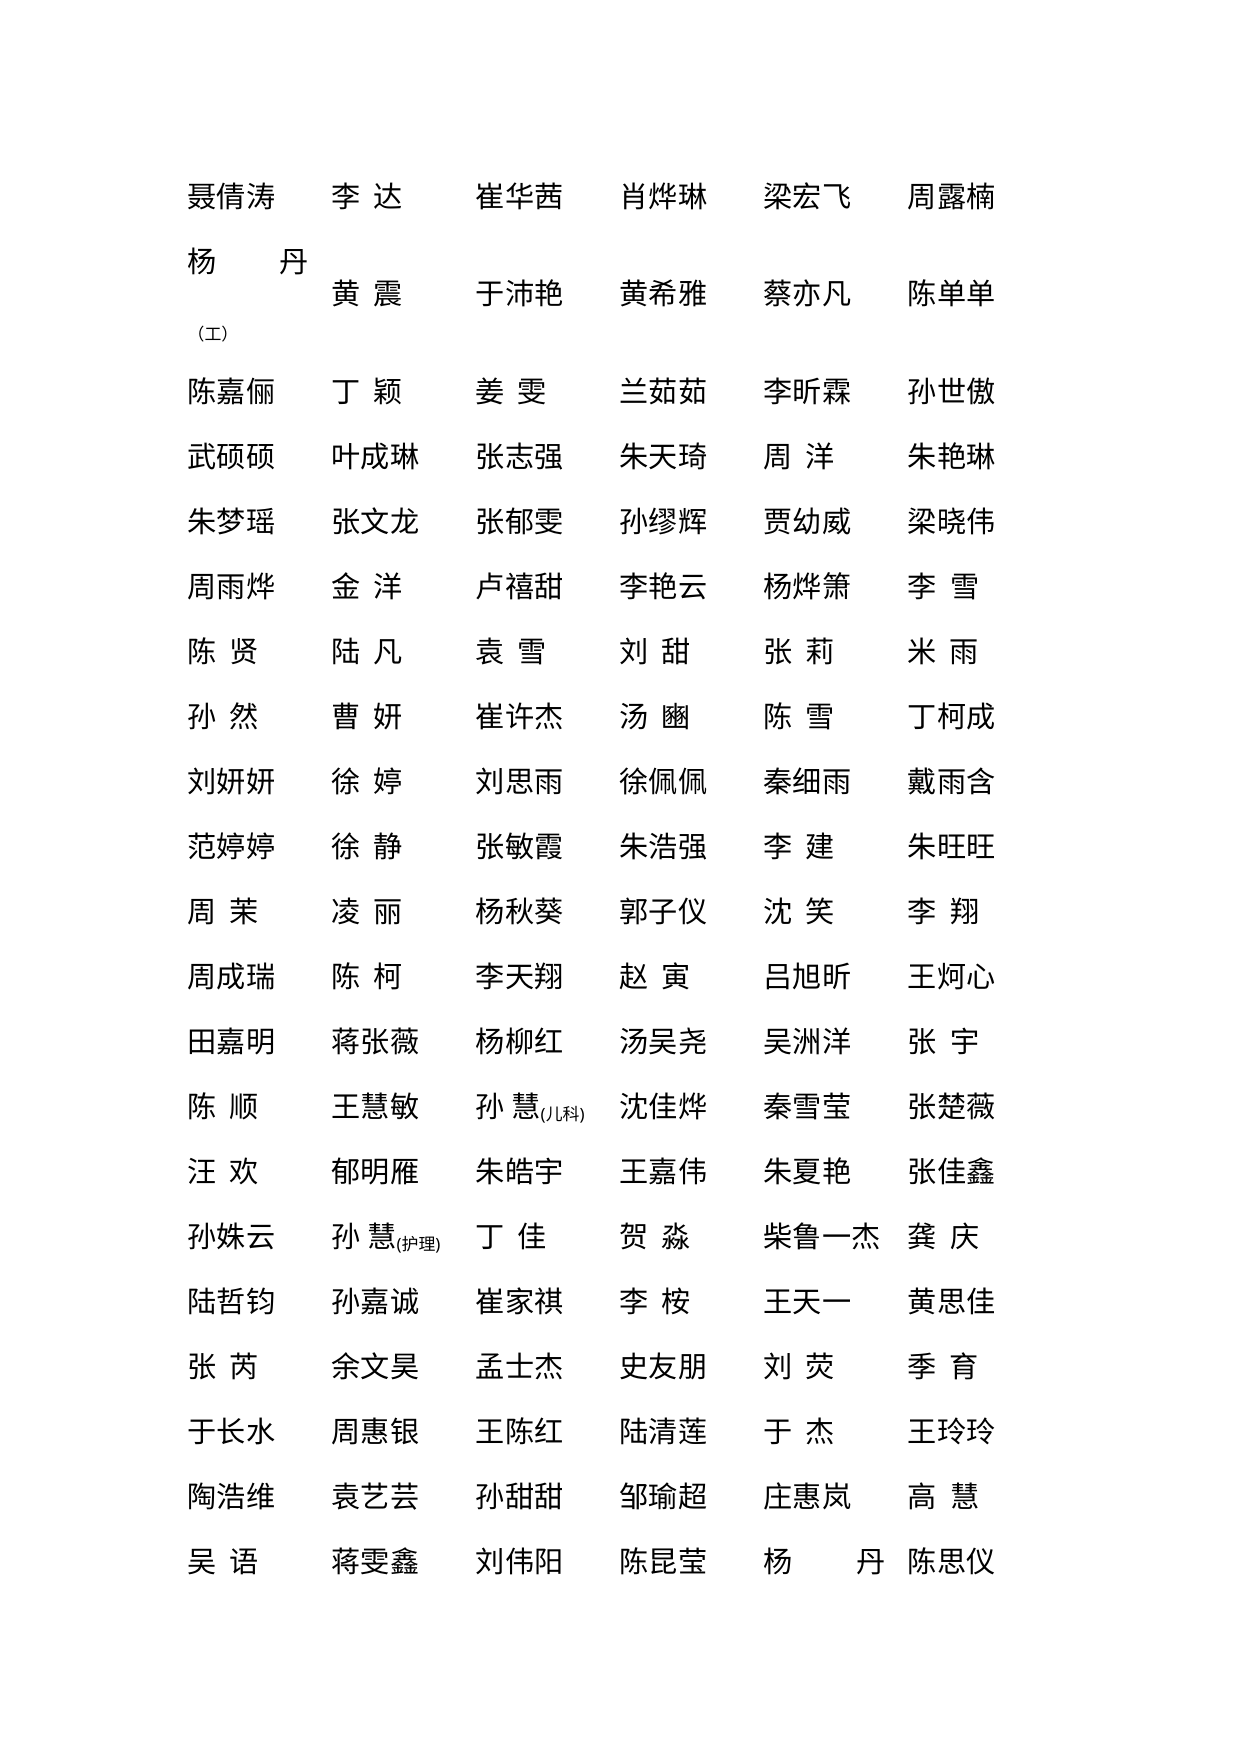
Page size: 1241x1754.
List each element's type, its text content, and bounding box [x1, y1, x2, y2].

table_cell 徐佩佩 [608, 747, 752, 812]
table_cell 陆 凡 [320, 617, 464, 682]
table_cell 陆清莲 [608, 1397, 752, 1462]
table_cell 贺 淼 [608, 1202, 752, 1267]
table_cell 周 茉 [176, 877, 320, 942]
table_cell 杨烨箫 [752, 552, 896, 617]
table_cell 蒋雯鑫 [320, 1527, 464, 1592]
table_cell 陈 柯 [320, 942, 464, 1007]
table_cell 杨秋葵 [464, 877, 608, 942]
table_cell 汪 欢 [176, 1137, 320, 1202]
table_cell 朱梦瑶 [176, 487, 320, 552]
table_cell 史友朋 [608, 1332, 752, 1397]
table_cell 李昕霖 [752, 357, 896, 422]
table_cell 朱浩强 [608, 812, 752, 877]
table_cell 孟士杰 [464, 1332, 608, 1397]
table_cell 叶成琳 [320, 422, 464, 487]
table_cell 周成瑞 [176, 942, 320, 1007]
table_cell 陈嘉俪 [176, 357, 320, 422]
table_cell 黄希雅 [608, 227, 752, 357]
table_cell 柴鲁一杰 [752, 1202, 896, 1267]
table_cell 崔华茜 [464, 162, 608, 227]
table_cell 李天翔 [464, 942, 608, 1007]
table_cell 庄惠岚 [752, 1462, 896, 1527]
table_cell 刘 荧 [752, 1332, 896, 1397]
table_cell 李 达 [320, 162, 464, 227]
table_cell 王陈红 [464, 1397, 608, 1462]
table_cell 丁柯成 [896, 682, 1040, 747]
table_cell 张 宇 [896, 1007, 1040, 1072]
table_cell 余文昊 [320, 1332, 464, 1397]
table_cell 袁 雪 [464, 617, 608, 682]
table_cell 蒋张薇 [320, 1007, 464, 1072]
table_cell 金 洋 [320, 552, 464, 617]
table_cell 聂倩涛 [176, 162, 320, 227]
table_cell 米 雨 [896, 617, 1040, 682]
table_cell 崔许杰 [464, 682, 608, 747]
table_cell 张敏霞 [464, 812, 608, 877]
table_cell 孙嘉诚 [320, 1267, 464, 1332]
table_cell 李艳云 [608, 552, 752, 617]
table_cell 周雨烨 [176, 552, 320, 617]
table_cell 吴洲洋 [752, 1007, 896, 1072]
table_cell 刘 甜 [608, 617, 752, 682]
table_cell 于 杰 [752, 1397, 896, 1462]
table_cell 杨柳红 [464, 1007, 608, 1072]
table_cell 于沛艳 [464, 227, 608, 357]
table_cell 郁明雁 [320, 1137, 464, 1202]
table_cell 陈 贤 [176, 617, 320, 682]
table_cell 肖烨琳 [608, 162, 752, 227]
table_cell 孙世傲 [896, 357, 1040, 422]
table_cell 孙姝云 [176, 1202, 320, 1267]
table_cell 武硕硕 [176, 422, 320, 487]
table_cell 于长水 [176, 1397, 320, 1462]
table_cell 孙 慧(儿科) [464, 1072, 608, 1137]
table_cell 邹瑜超 [608, 1462, 752, 1527]
table_cell 黄 震 [320, 227, 464, 357]
table_cell 王嘉伟 [608, 1137, 752, 1202]
table_cell 汤吴尧 [608, 1007, 752, 1072]
table_cell 梁宏飞 [752, 162, 896, 227]
table_cell 李 建 [752, 812, 896, 877]
table_cell 孙缪辉 [608, 487, 752, 552]
table_cell 季 育 [896, 1332, 1040, 1397]
table_cell 贾幼威 [752, 487, 896, 552]
table_cell 凌 丽 [320, 877, 464, 942]
table_cell 郭子仪 [608, 877, 752, 942]
table_cell 吕旭昕 [752, 942, 896, 1007]
table_cell 龚 庆 [896, 1202, 1040, 1267]
table_cell 蔡亦凡 [752, 227, 896, 357]
table_cell 王天一 [752, 1267, 896, 1332]
table_cell 张文龙 [320, 487, 464, 552]
table_cell 徐 静 [320, 812, 464, 877]
table_cell 孙甜甜 [464, 1462, 608, 1527]
table_cell 黄思佳 [896, 1267, 1040, 1332]
table_cell 刘伟阳 [464, 1527, 608, 1592]
table_cell 秦细雨 [752, 747, 896, 812]
table_cell 高 慧 [896, 1462, 1040, 1527]
table_cell 杨 丹（工） [176, 227, 320, 357]
table_cell 汤 豳 [608, 682, 752, 747]
table_cell 陈单单 [896, 227, 1040, 357]
table_cell 朱天琦 [608, 422, 752, 487]
table_cell 朱夏艳 [752, 1137, 896, 1202]
table_cell 王慧敏 [320, 1072, 464, 1137]
table_cell 袁艺芸 [320, 1462, 464, 1527]
table_cell 陆哲钧 [176, 1267, 320, 1332]
table_cell 戴雨含 [896, 747, 1040, 812]
table_cell 孙 然 [176, 682, 320, 747]
table_cell 朱旺旺 [896, 812, 1040, 877]
table_cell 周惠银 [320, 1397, 464, 1462]
table_cell 陈 顺 [176, 1072, 320, 1137]
table_cell 李 翔 [896, 877, 1040, 942]
table_cell 王玲玲 [896, 1397, 1040, 1462]
table_cell 沈佳烨 [608, 1072, 752, 1137]
table_cell 卢禧甜 [464, 552, 608, 617]
table_cell 周 洋 [752, 422, 896, 487]
table_cell 刘妍妍 [176, 747, 320, 812]
table_cell 陈昆莹 [608, 1527, 752, 1592]
table_cell 张佳鑫 [896, 1137, 1040, 1202]
table_cell 朱皓宇 [464, 1137, 608, 1202]
table_cell 田嘉明 [176, 1007, 320, 1072]
table_cell 赵 寅 [608, 942, 752, 1007]
table_cell 张 莉 [752, 617, 896, 682]
table_cell 周露楠 [896, 162, 1040, 227]
table_cell 刘思雨 [464, 747, 608, 812]
table_cell 陶浩维 [176, 1462, 320, 1527]
table_cell 丁 颖 [320, 357, 464, 422]
table_cell 张志强 [464, 422, 608, 487]
table_cell 曹 妍 [320, 682, 464, 747]
table_cell 崔家祺 [464, 1267, 608, 1332]
table_cell 李 桉 [608, 1267, 752, 1332]
table_cell 陈 雪 [752, 682, 896, 747]
table_cell 李 雪 [896, 552, 1040, 617]
table_cell 梁晓伟 [896, 487, 1040, 552]
table_cell 沈 笑 [752, 877, 896, 942]
table_cell 王炣心 [896, 942, 1040, 1007]
table_cell 孙 慧(护理) [320, 1202, 464, 1267]
table_cell 秦雪莹 [752, 1072, 896, 1137]
table_cell 张 芮 [176, 1332, 320, 1397]
table_cell 徐 婷 [320, 747, 464, 812]
table_cell 杨 丹（医） [752, 1527, 896, 1592]
table_cell 陈思仪 [896, 1527, 1040, 1592]
table_cell 张楚薇 [896, 1072, 1040, 1137]
table_cell 范婷婷 [176, 812, 320, 877]
table_cell 丁 佳 [464, 1202, 608, 1267]
table_cell 姜 雯 [464, 357, 608, 422]
table_cell 朱艳琳 [896, 422, 1040, 487]
table_cell 张郁雯 [464, 487, 608, 552]
table_cell 兰茹茹 [608, 357, 752, 422]
table_cell 吴 语 [176, 1527, 320, 1592]
